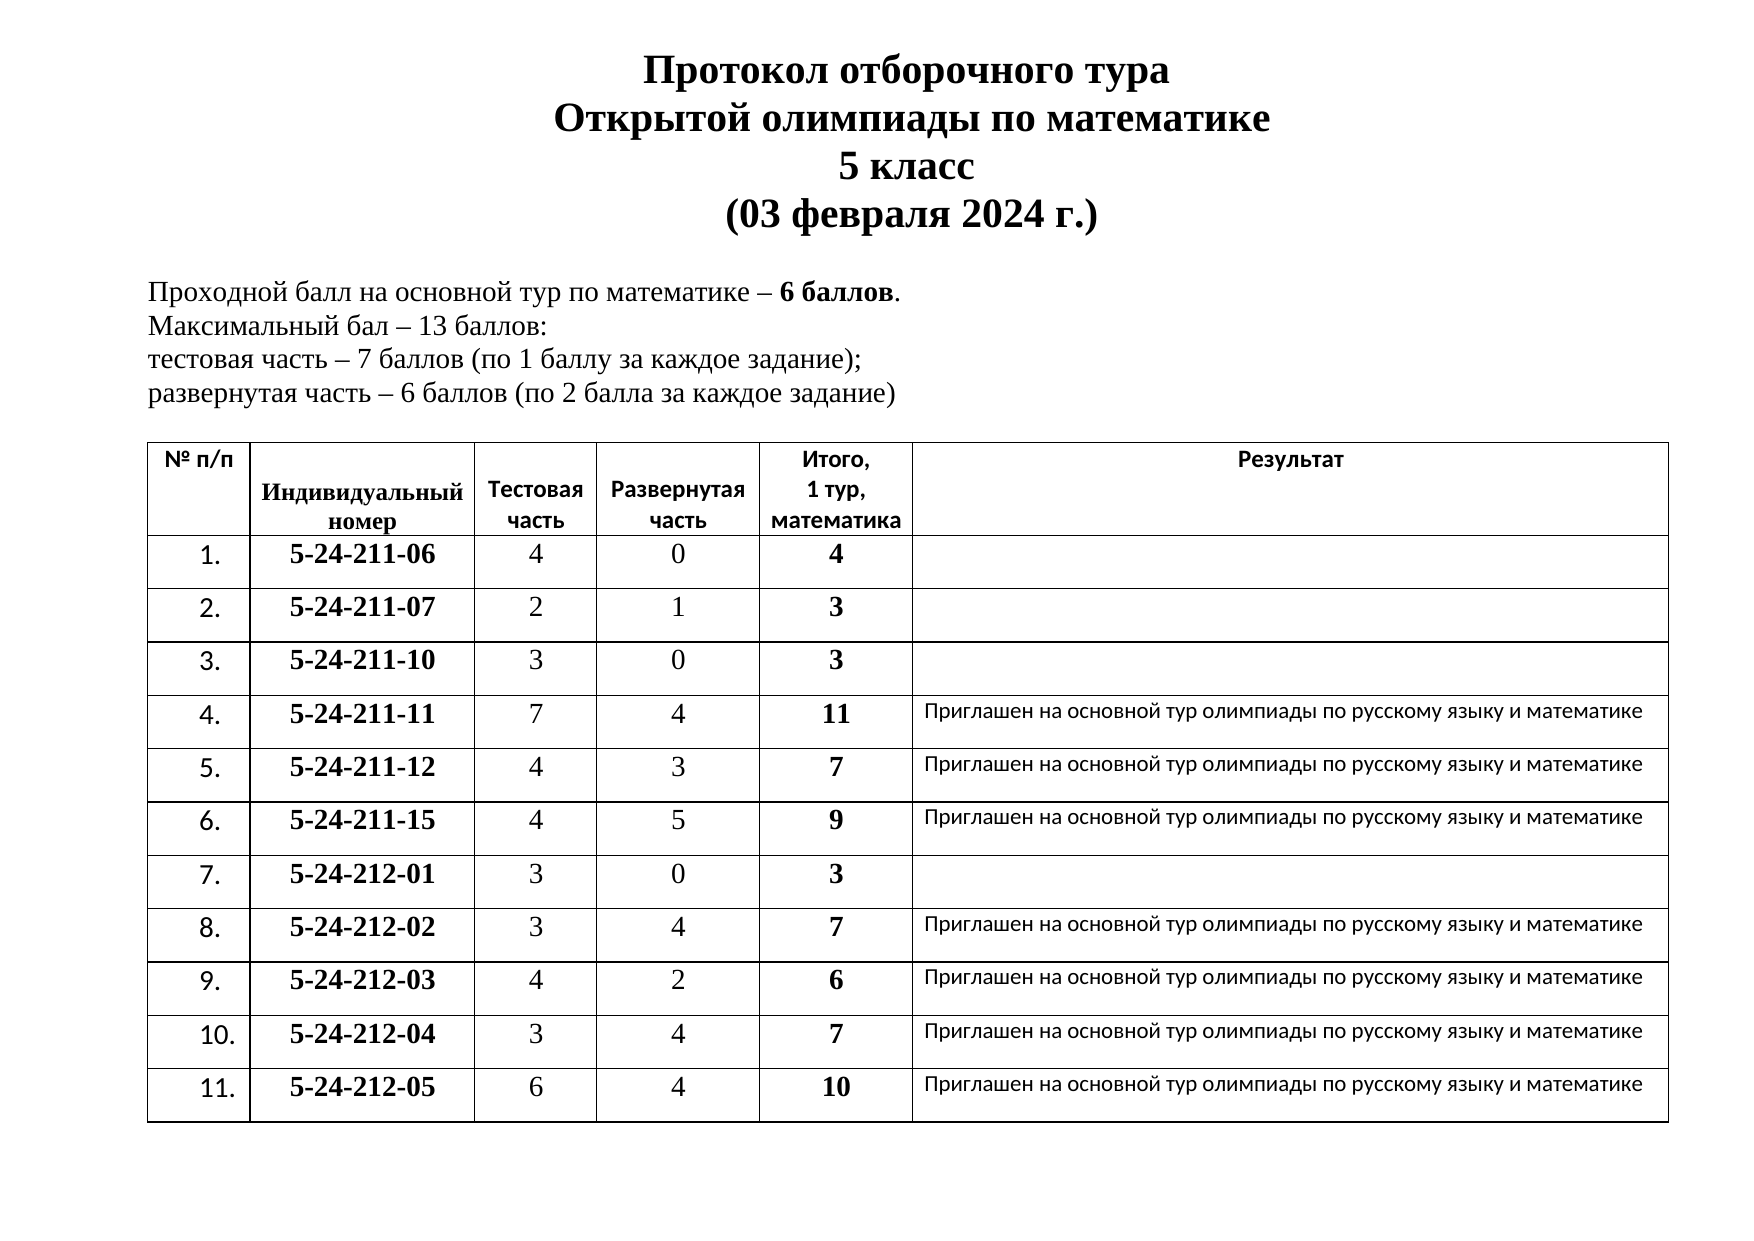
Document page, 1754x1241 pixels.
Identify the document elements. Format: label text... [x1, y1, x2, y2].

table_cell Приглашен на основной тур олимпиады по русскому языку и математике [913, 963, 1668, 1015]
text 5 класс [118, 140, 1695, 188]
table_cell 2 [597, 963, 759, 1015]
table_cell [148, 963, 249, 1015]
table_cell 0 [597, 643, 759, 695]
table_cell 6 [760, 963, 912, 1015]
table_cell 2 [475, 589, 596, 641]
table_cell 5-24-211-15 [251, 803, 474, 855]
table_cell 3 [760, 643, 912, 695]
table_cell 5-24-212-01 [251, 856, 474, 908]
table_cell [148, 1069, 249, 1121]
table_cell 4 [475, 536, 596, 588]
table_cell 3 [475, 1016, 596, 1068]
text Максимальный бал – 13 баллов: [148, 308, 1695, 341]
table_cell 3 [760, 589, 912, 641]
table_cell 4 [475, 803, 596, 855]
table_cell [148, 696, 249, 748]
table_cell 5-24-211-07 [251, 589, 474, 641]
table_cell 1 [597, 589, 759, 641]
table_header Развернутая часть [597, 443, 759, 535]
table_cell 4 [597, 1016, 759, 1068]
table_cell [913, 1069, 1668, 1121]
table_cell Приглашен на основной тур олимпиады по русскому языку и математике [913, 909, 1668, 961]
table_cell [913, 589, 1668, 641]
table_cell 5-24-211-06 [251, 536, 474, 588]
table_cell [148, 749, 249, 801]
table_cell 4 [475, 749, 596, 801]
text развернутая часть – 6 баллов (по 2 балла за каждое задание) [148, 375, 1695, 408]
text Проходной балл на основной тур по математике – 6 баллов. [148, 274, 1695, 308]
table_cell [913, 536, 1668, 588]
table_cell 0 [597, 536, 759, 588]
table_cell 4 [597, 909, 759, 961]
table_cell 4 [760, 536, 912, 588]
table_cell Приглашен на основной тур олимпиады по русскому языку и математике [913, 803, 1668, 855]
text тестовая часть – 7 баллов (по 1 баллу за каждое задание); [148, 341, 1695, 375]
table_cell 3 [760, 856, 912, 908]
table_cell [148, 856, 249, 908]
table_cell 4 [597, 696, 759, 748]
table_header Тестовая часть [475, 443, 596, 535]
table_cell [913, 643, 1668, 695]
table_cell 3 [475, 643, 596, 695]
table_header Результат [913, 443, 1668, 535]
table_cell 4 [475, 963, 596, 1015]
table_cell 3 [475, 909, 596, 961]
table_cell 5-24-212-05 [251, 1069, 474, 1121]
table_cell [148, 643, 249, 695]
table_cell 11 [760, 696, 912, 748]
table_header Итого, 1 тур, математика [760, 443, 912, 535]
table_cell 5-24-212-04 [251, 1016, 474, 1068]
text (03 февраля 2024 г.) [118, 188, 1695, 236]
table_cell [148, 536, 249, 588]
table_cell 5-24-211-11 [251, 696, 474, 748]
table_cell 5-24-212-03 [251, 963, 474, 1015]
table_cell 3 [475, 856, 596, 908]
table_header Индивидуальный номер [251, 443, 474, 535]
table_header № п/п [148, 443, 249, 535]
table_cell 7 [760, 909, 912, 961]
table_cell 10 [760, 1069, 912, 1121]
table_cell 5-24-211-12 [251, 749, 474, 801]
table_cell 5-24-212-02 [251, 909, 474, 961]
table_cell [148, 589, 249, 641]
table_cell 5-24-211-10 [251, 643, 474, 695]
text Протокол отборочного тура [118, 44, 1695, 92]
table_cell 6 [475, 1069, 596, 1121]
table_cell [913, 1016, 1668, 1068]
table_cell [148, 909, 249, 961]
table_cell 7 [760, 749, 912, 801]
text Открытой олимпиады по математике [118, 92, 1695, 140]
table_cell [148, 803, 249, 855]
table_cell Приглашен на основной тур олимпиады по русскому языку и математике [913, 749, 1668, 801]
table_cell 0 [597, 856, 759, 908]
table_cell 5 [597, 803, 759, 855]
table_cell 9 [760, 803, 912, 855]
table_cell [913, 856, 1668, 908]
table_cell 7 [760, 1016, 912, 1068]
table_cell 7 [475, 696, 596, 748]
table_cell 3 [597, 749, 759, 801]
table_cell 4 [597, 1069, 759, 1121]
table_cell Приглашен на основной тур олимпиады по русскому языку и математике [913, 696, 1668, 748]
table_cell [148, 1016, 249, 1068]
